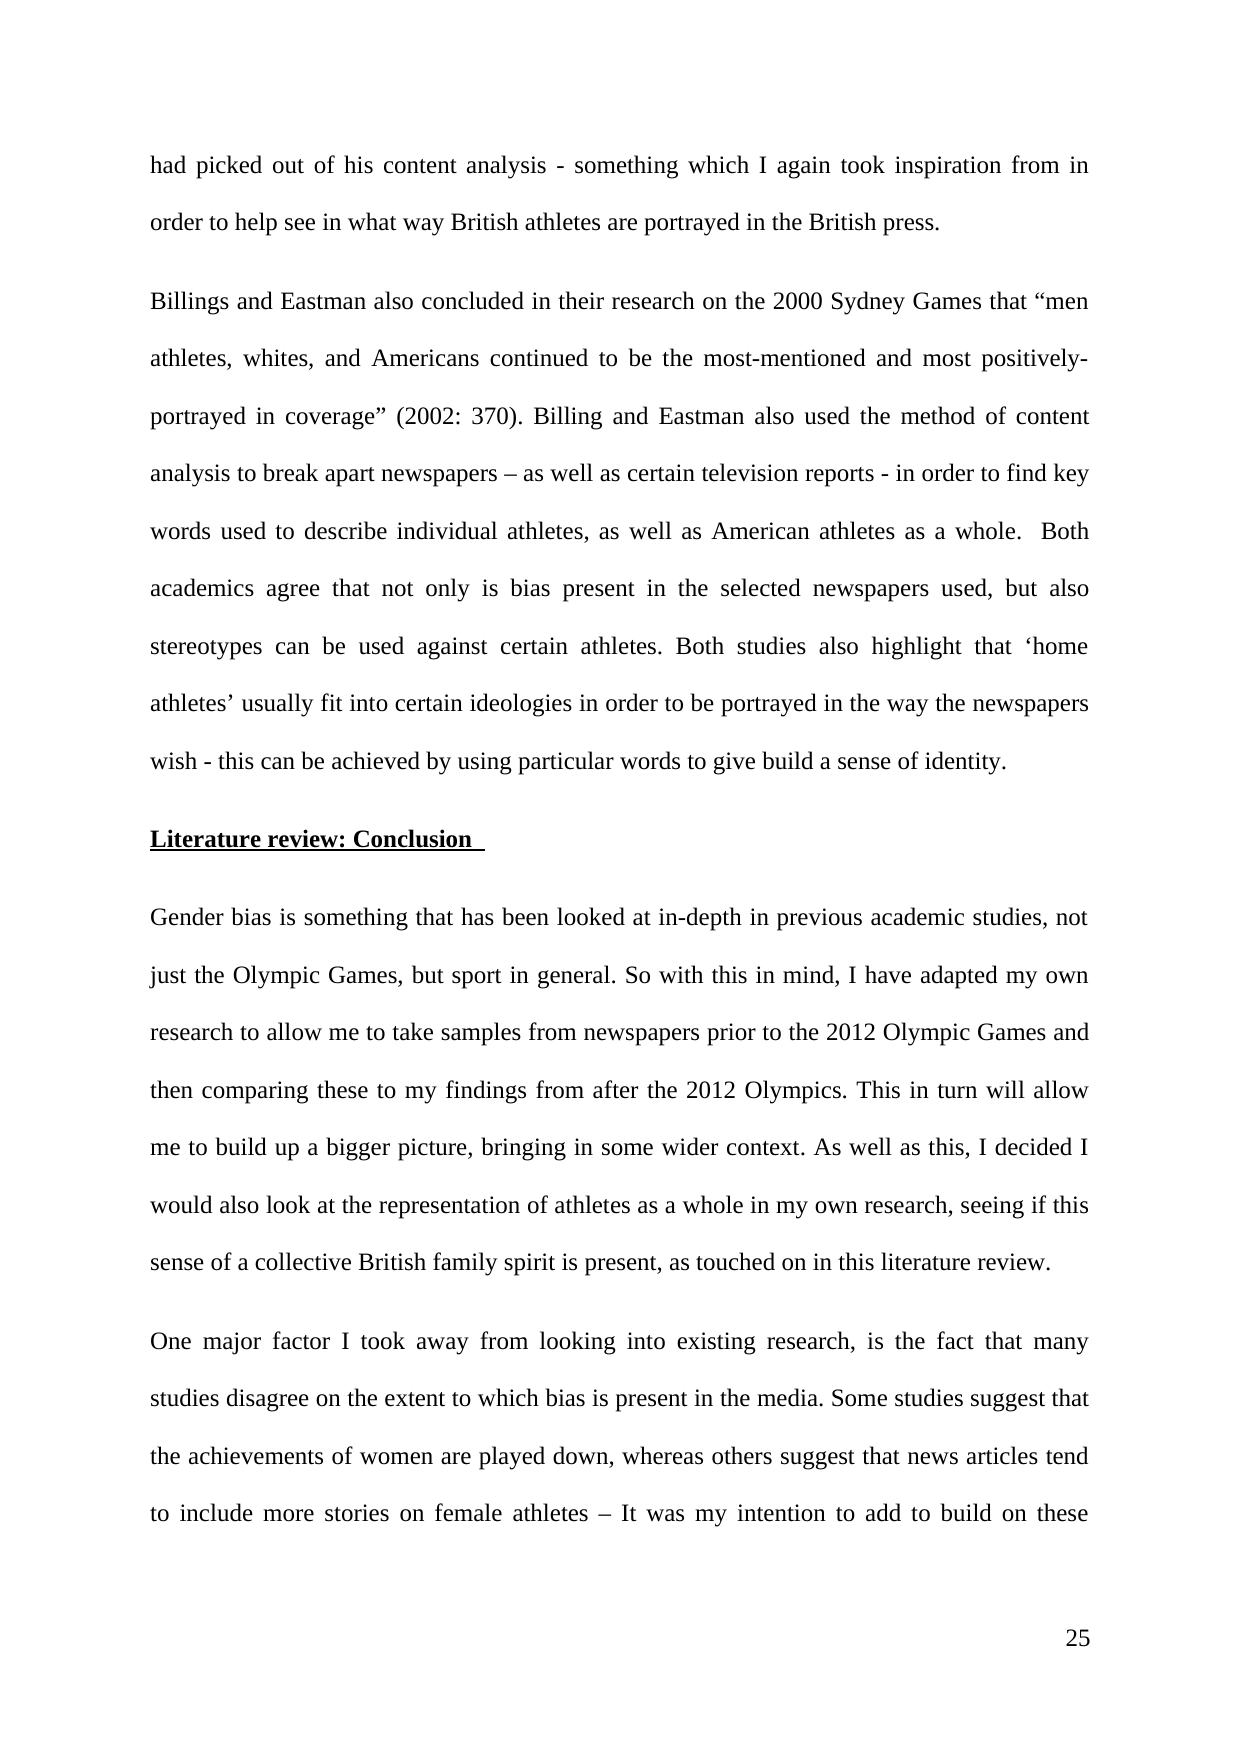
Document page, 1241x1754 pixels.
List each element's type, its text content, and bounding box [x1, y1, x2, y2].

text Gender bias is something that has been looked at in-depth in previous academic studies, not just the Olympic Games, but sport in general. So with this in mind, I have adapted my own research to allow me to take samples from newspapers prior to the 2012 Olympic Games and then comparing these to my findings from after the 2012 Olympics. This in turn will allow me to build up a bigger picture, bringing in some wider context. As well as this, I decided I would also look at the representation of athletes as a whole in my own research, seeing if this sense of a collective British family spirit is present, as touched on in this literature review. [150, 902, 1090, 1276]
text Literature review: Conclusion [150, 824, 1090, 853]
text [150, 150, 1090, 236]
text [150, 1326, 1090, 1527]
text Billings and Eastman also concluded in their research on the 2000 Sydney Games that “men athletes, whites, and Americans continued to be the most-mentioned and most positively-portrayed in coverage” (2002: 370). Billing and Eastman also used the method of content analysis to break apart newspapers – as well as certain television reports - in order to find key words used to describe individual athletes, as well as American athletes as a whole. Both academics agree that not only is bias present in the selected newspapers used, but also stereotypes can be used against certain athletes. Both studies also highlight that ‘home athletes’ usually fit into certain ideologies in order to be portrayed in the way the newspapers wish - this can be achieved by using particular words to give build a sense of identity. [150, 286, 1090, 774]
